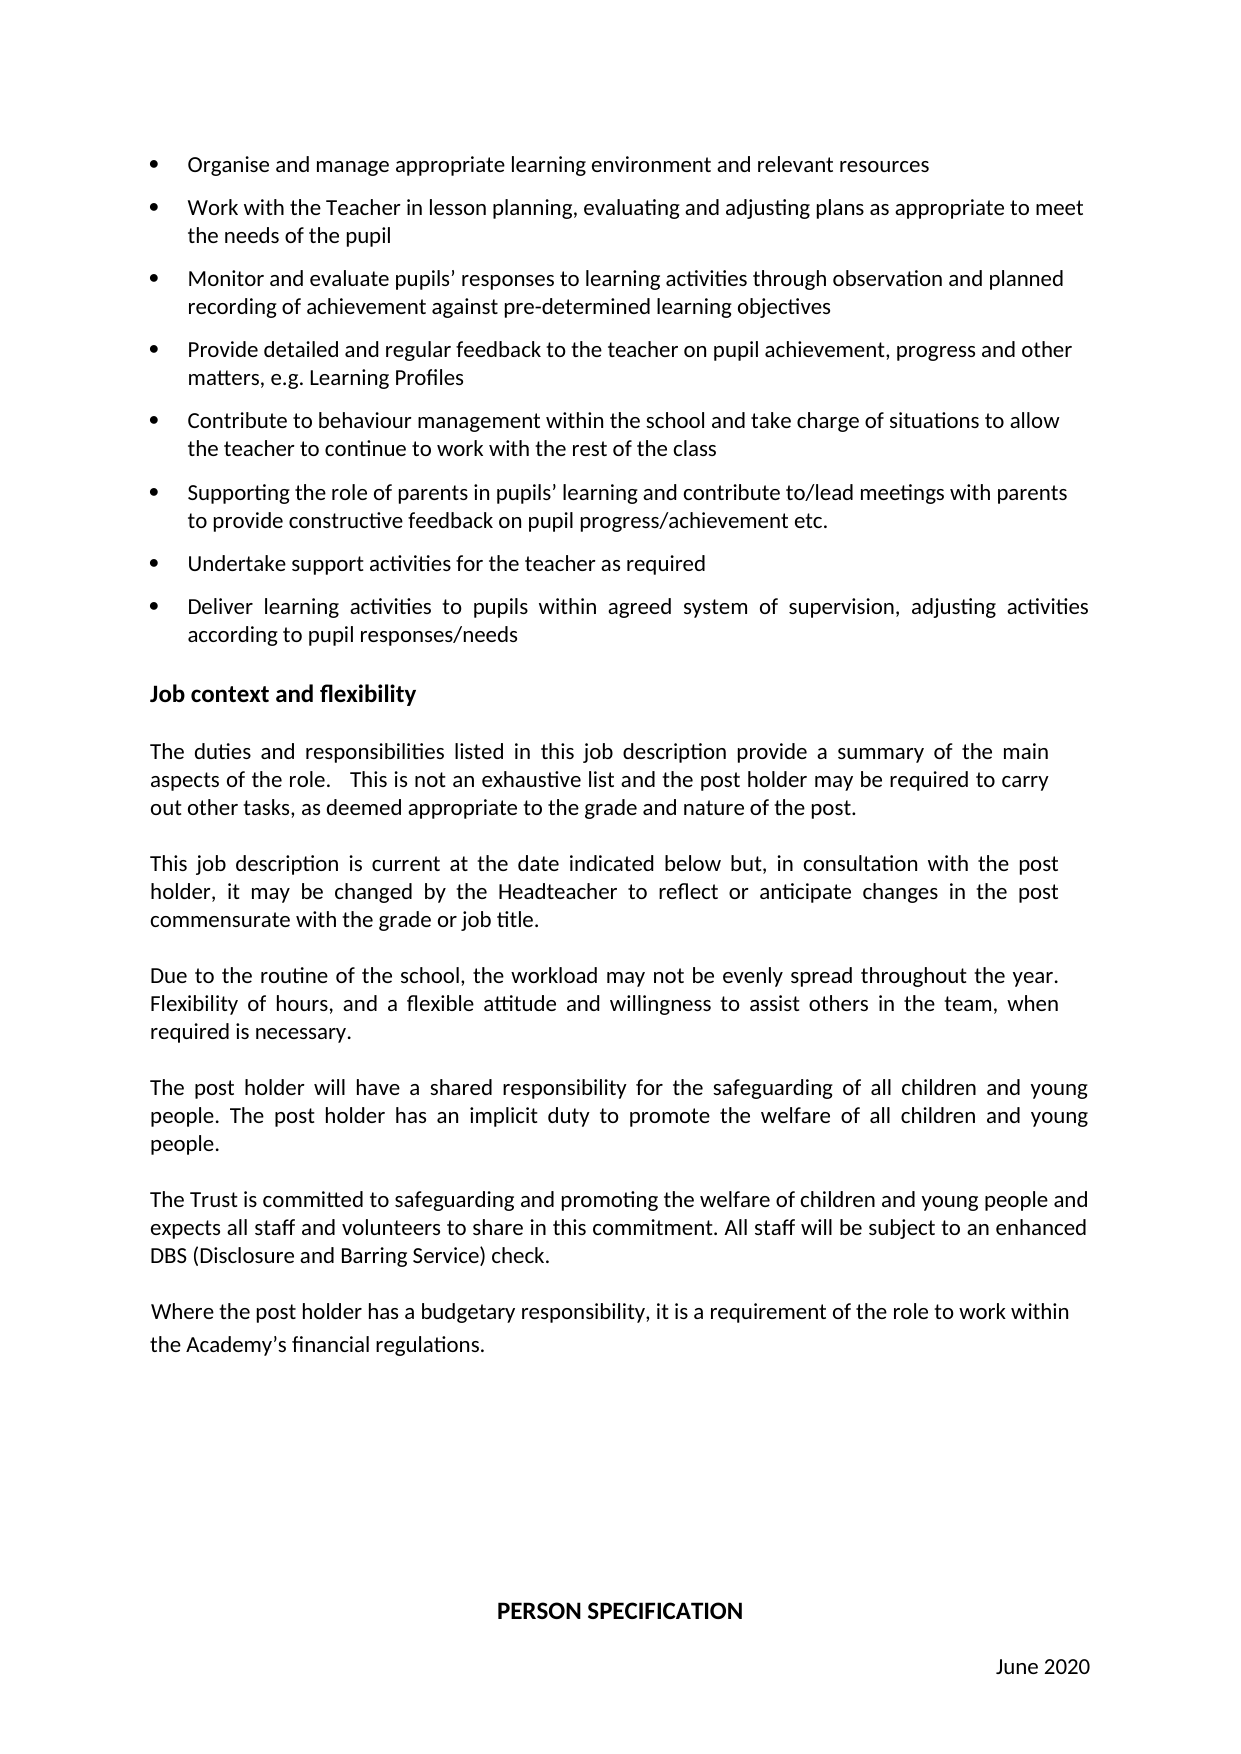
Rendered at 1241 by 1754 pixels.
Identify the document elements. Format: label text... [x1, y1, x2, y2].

title Undertake support activities for the teacher as required [150, 549, 1090, 577]
text The Trust is committed to safeguarding and promoting the welfare of children and young people and expects all staff and volunteers to share in this commitment. All staff will be subject to an enhanced DBS (Disclosure and Barring Service) check. [150, 1185, 1090, 1269]
text The duties and responsibilities listed in this job description provide a summary of the main aspects of the role. This is not an exhaustive list and the post holder may be required to carry out other tasks, as deemed appropriate to the grade and nature of the post. [150, 737, 1051, 821]
title Monitor and evaluate pupils’ responses to learning activities through observation and planned recording of achievement against pre-determined learning objectives [150, 264, 1090, 320]
title Contribute to behaviour management within the school and take charge of situations to allow the teacher to continue to work with the rest of the class [150, 407, 1090, 463]
text This job description is current at the date indicated below but, in consultation with the post holder, it may be changed by the Headteacher to reflect or anticipate changes in the post commensurate with the grade or job title. [150, 849, 1061, 933]
text PERSON SPECIFICATION [150, 1595, 1090, 1625]
title Supporting the role of parents in pupils’ learning and contribute to/lead meetings with parents to provide constructive feedback on pupil progress/achievement etc. [150, 478, 1090, 534]
text Due to the routine of the school, the workload may not be evenly spread throughout the year. Flexibility of hours, and a flexible attitude and willingness to assist others in the team, when required is necessary. [150, 961, 1061, 1045]
title Provide detailed and regular feedback to the teacher on pupil achievement, progress and other matters, e.g. Learning Profiles [150, 335, 1090, 391]
text Where the post holder has a budgetary responsibility, it is a requirement of the role to work within the Academy’s financial regulations. [150, 1297, 1090, 1358]
title Organise and manage appropriate learning environment and relevant resources [150, 150, 1090, 178]
text Job context and flexibility [150, 678, 1051, 709]
title Work with the Teacher in lesson planning, evaluating and adjusting plans as appropriate to meet the needs of the pupil [150, 193, 1090, 249]
text The post holder will have a shared responsibility for the safeguarding of all children and young people. The post holder has an implicit duty to promote the welfare of all children and young people. [150, 1073, 1090, 1157]
list Deliver learning activities to pupils within agreed system of supervision, adjusting activities according to pupil responses/needs [150, 592, 1090, 648]
